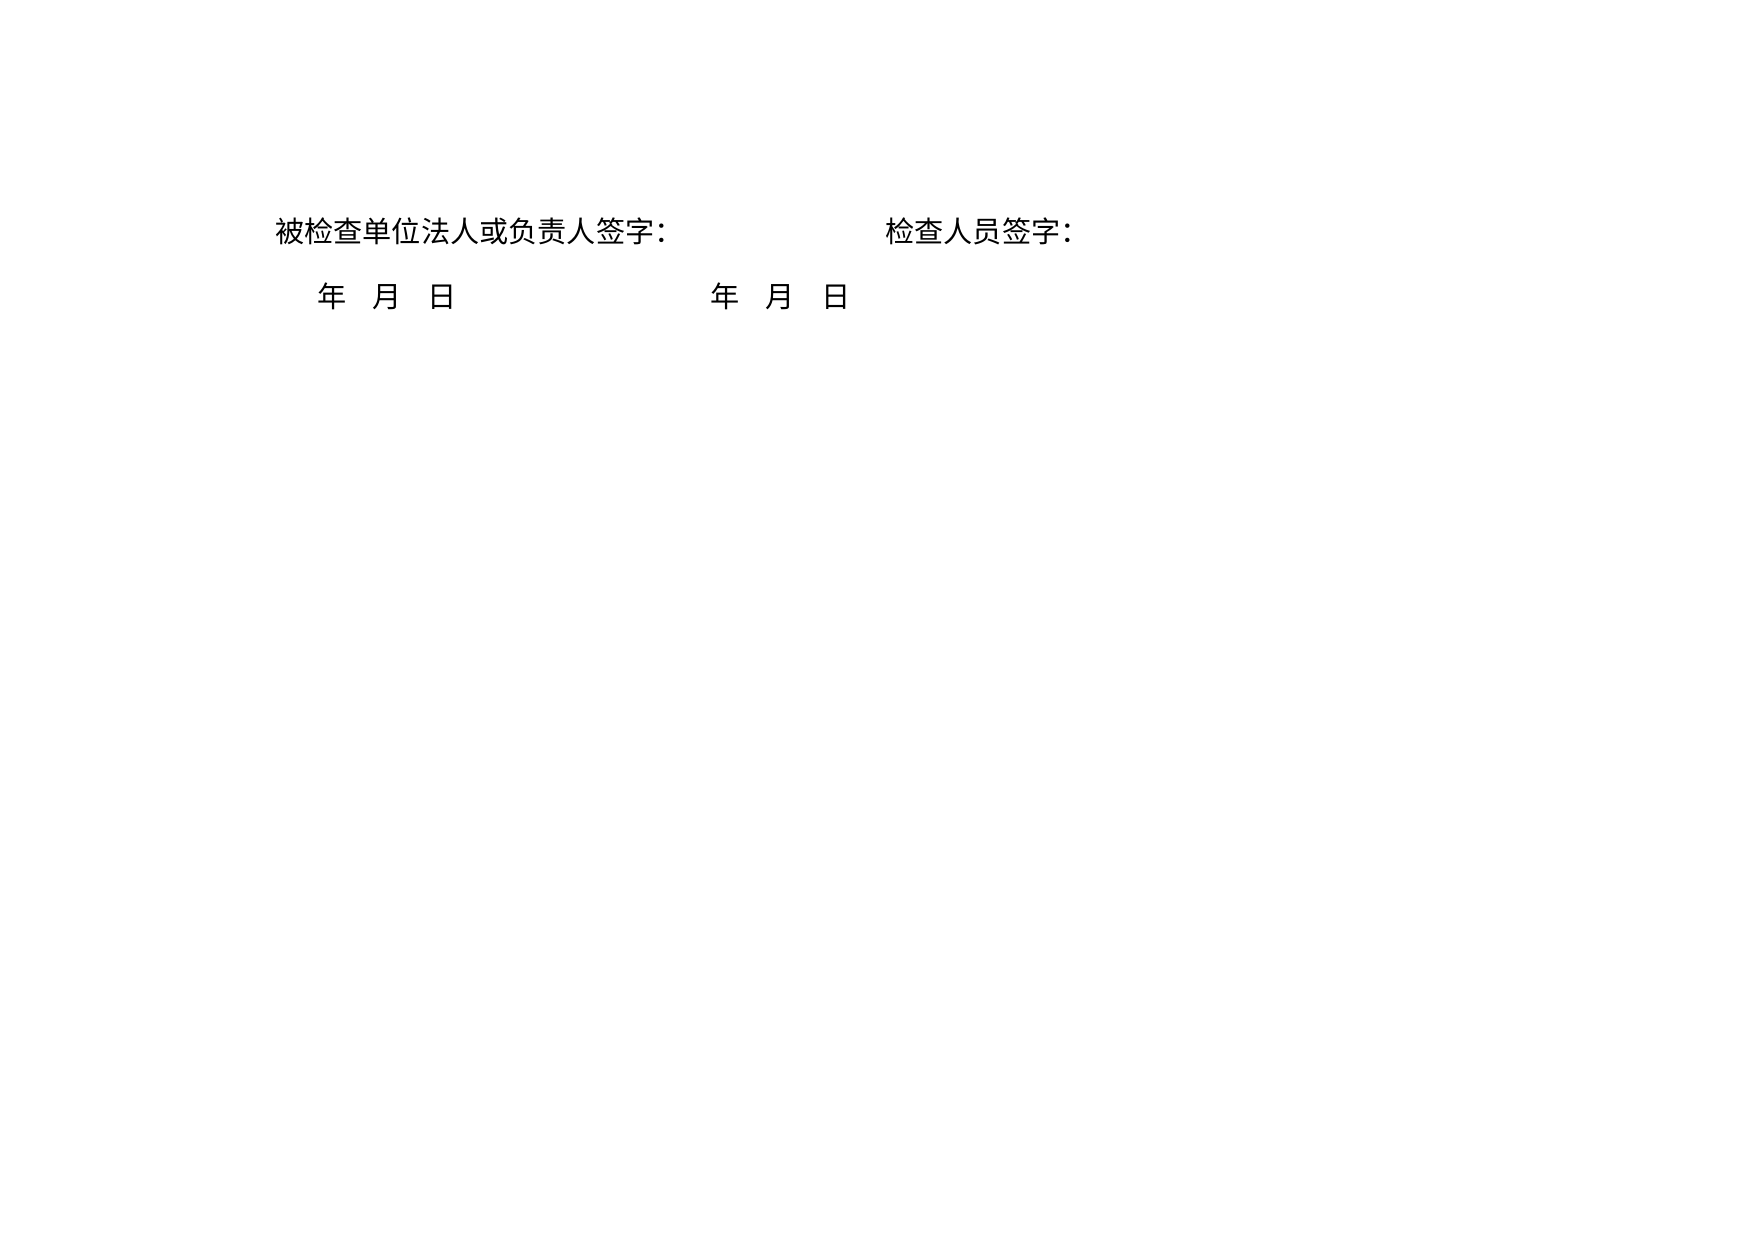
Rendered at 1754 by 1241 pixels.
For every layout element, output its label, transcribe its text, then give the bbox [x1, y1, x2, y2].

text 年 月 日 年 月 日 [150, 263, 1604, 328]
text 被检查单位法人或负责人签字： 检查人员签字： [217, 198, 1604, 263]
